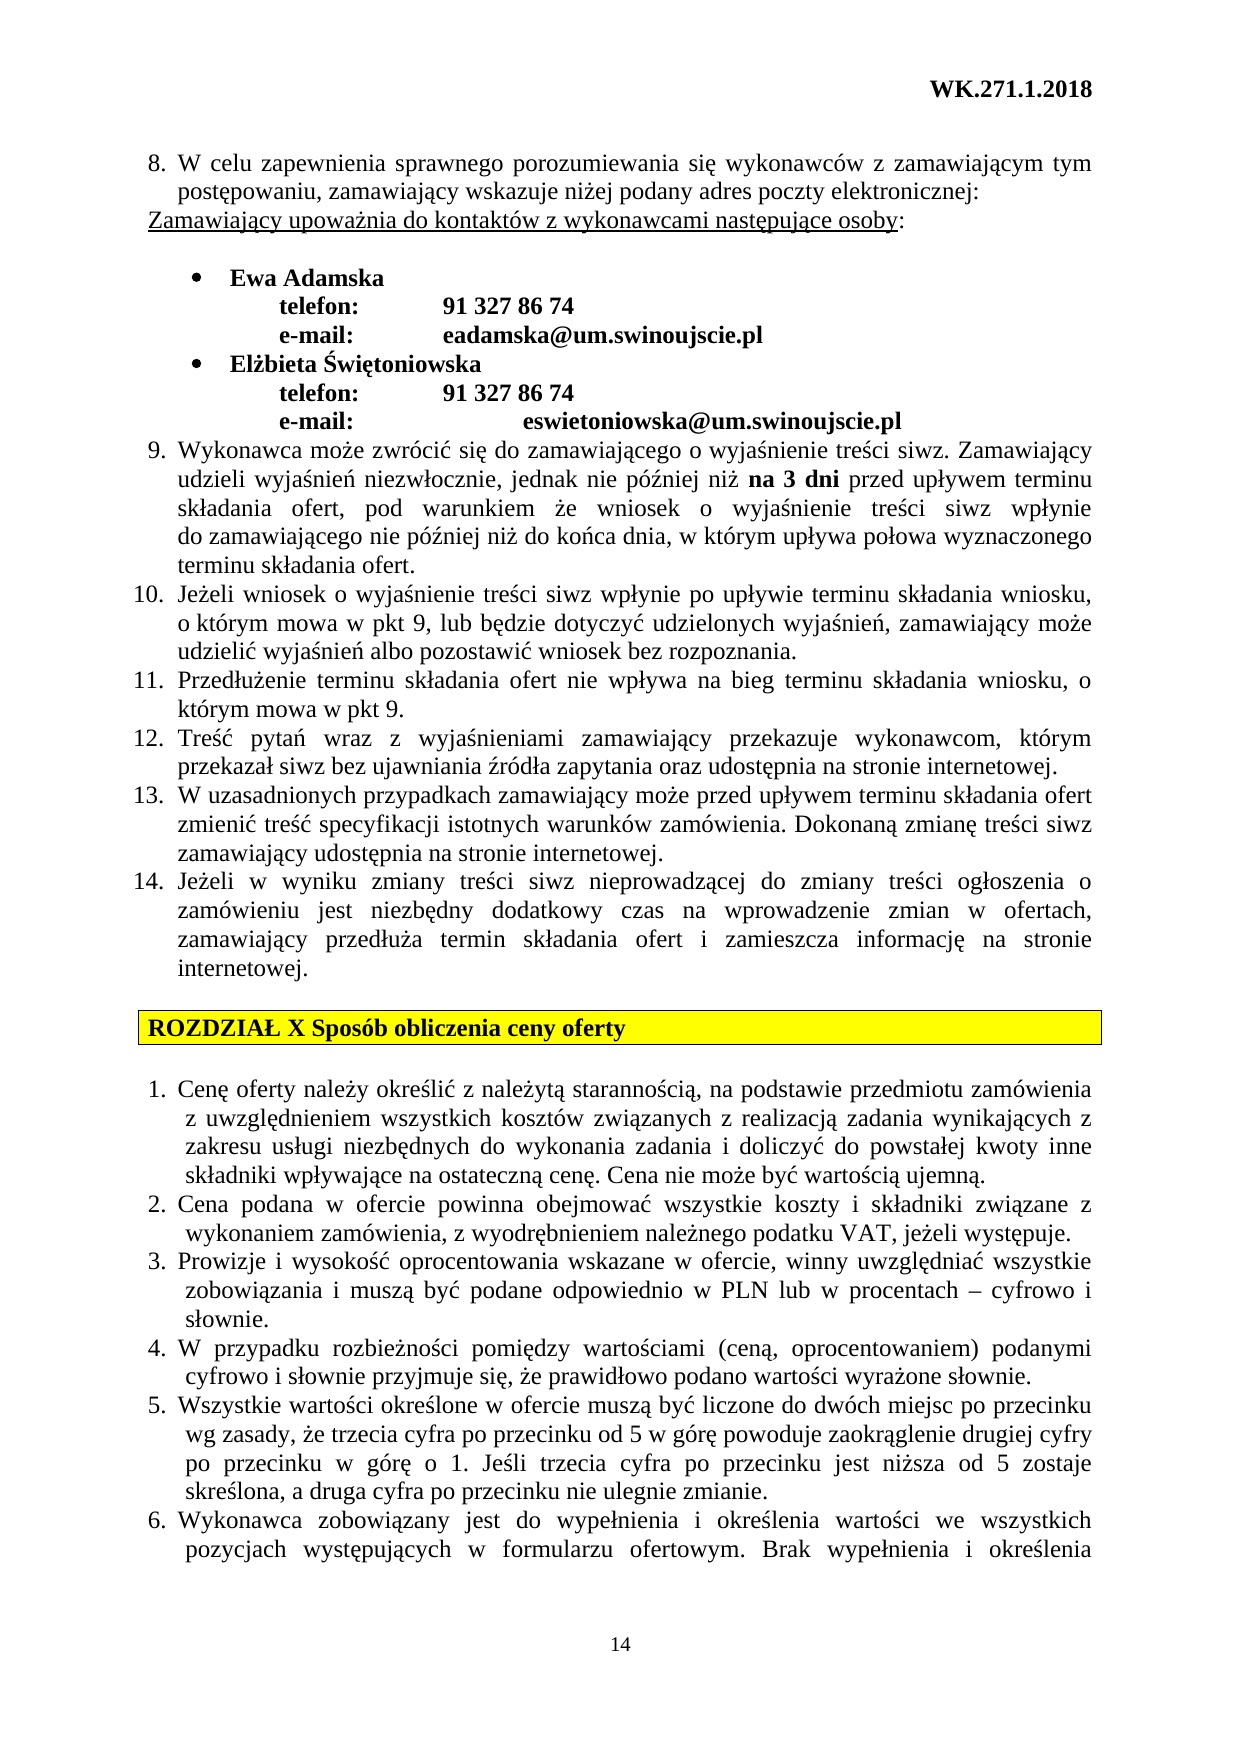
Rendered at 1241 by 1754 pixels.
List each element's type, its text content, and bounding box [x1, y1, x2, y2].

list Prowizje i wysokość oprocentowania wskazane w ofercie, winny uwzględniać wszystkie zobowiązania i muszą być podane odpowiednio w PLN lub w procentach – cyfrowo i słownie. [148, 1246, 1093, 1333]
list Elżbieta Świętoniowska [192, 349, 1093, 378]
list Wszystkie wartości określone w ofercie muszą być liczone do dwóch miejsc po przecinku wg zasady, że trzecia cyfra po przecinku od 5 w górę powoduje zaokrąglenie drugiej cyfry po przecinku w górę o 1. Jeśli trzecia cyfra po przecinku jest niższa od 5 zostaje skreślona, a druga cyfra po przecinku nie ulegnie zmianie. [148, 1390, 1093, 1505]
list Jeżeli w wyniku zmiany treści siwz nieprowadzącej do zmiany treści ogłoszenia o zamówieniu jest niezbędny dodatkowy czas na wprowadzenie zmian w ofertach, zamawiający przedłuża termin składania ofert i zamieszcza informację na stronie internetowej. [133, 866, 1093, 981]
list Treść pytań wraz z wyjaśnieniami zamawiający przekazuje wykonawcom, którym przekazał siwz bez ujawniania źródła zapytania oraz udostępnia na stronie internetowej. [133, 723, 1093, 780]
list Wykonawca może zwrócić się do zamawiającego o wyjaśnienie treści siwz. Zamawiający udzieli wyjaśnień niezwłocznie, jednak nie później niż na 3 dni przed upływem terminu składania ofert, pod warunkiem że wniosek o wyjaśnienie treści siwz wpłynie do zamawiającego nie później niż do końca dnia, w którym upływa połowa wyznaczonego terminu składania ofert. [148, 435, 1093, 579]
list Przedłużenie terminu składania ofert nie wpływa na bieg terminu składania wniosku, o którym mowa w pkt 9. [133, 665, 1093, 723]
subtitle ROZDZIAŁ X Sposób obliczenia ceny oferty [139, 1011, 1101, 1044]
list W celu zapewnienia sprawnego porozumiewania się wykonawców z zamawiającym tym postępowaniu, zamawiający wskazuje niżej podany adres poczty elektronicznej: [148, 148, 1093, 205]
list W uzasadnionych przypadkach zamawiający może przed upływem terminu składania ofert zmienić treść specyfikacji istotnych warunków zamówienia. Dokonaną zmianę treści siwz zamawiający udostępnia na stronie internetowej. [133, 780, 1093, 866]
list Cenę oferty należy określić z należytą starannością, na podstawie przedmiotu zamówienia z uwzględnieniem wszystkich kosztów związanych z realizacją zadania wynikających z zakresu usługi niezbędnych do wykonania zadania i doliczyć do powstałej kwoty inne składniki wpływające na ostateczną cenę. Cena nie może być wartością ujemną. [148, 1074, 1093, 1189]
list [148, 1505, 1093, 1563]
list Ewa Adamska [192, 263, 1093, 291]
text telefon: 91 327 86 74 [279, 378, 1093, 406]
text e-mail: eswietoniowska@um.swinoujscie.pl [279, 406, 1093, 435]
text Zamawiający upoważnia do kontaktów z wykonawcami następujące osoby: [148, 205, 1093, 234]
list Jeżeli wniosek o wyjaśnienie treści siwz wpłynie po upływie terminu składania wniosku, o którym mowa w pkt 9, lub będzie dotyczyć udzielonych wyjaśnień, zamawiający może udzielić wyjaśnień albo pozostawić wniosek bez rozpoznania. [133, 579, 1093, 665]
list Cena podana w ofercie powinna obejmować wszystkie koszty i składniki związane z wykonaniem zamówienia, z wyodrębnieniem należnego podatku VAT, jeżeli występuje. [148, 1189, 1093, 1246]
text e-mail: eadamska@um.swinoujscie.pl [279, 320, 1093, 349]
text telefon: 91 327 86 74 [279, 291, 1093, 320]
list W przypadku rozbieżności pomiędzy wartościami (ceną, oprocentowaniem) podanymi cyfrowo i słownie przyjmuje się, że prawidłowo podano wartości wyrażone słownie. [148, 1333, 1093, 1390]
